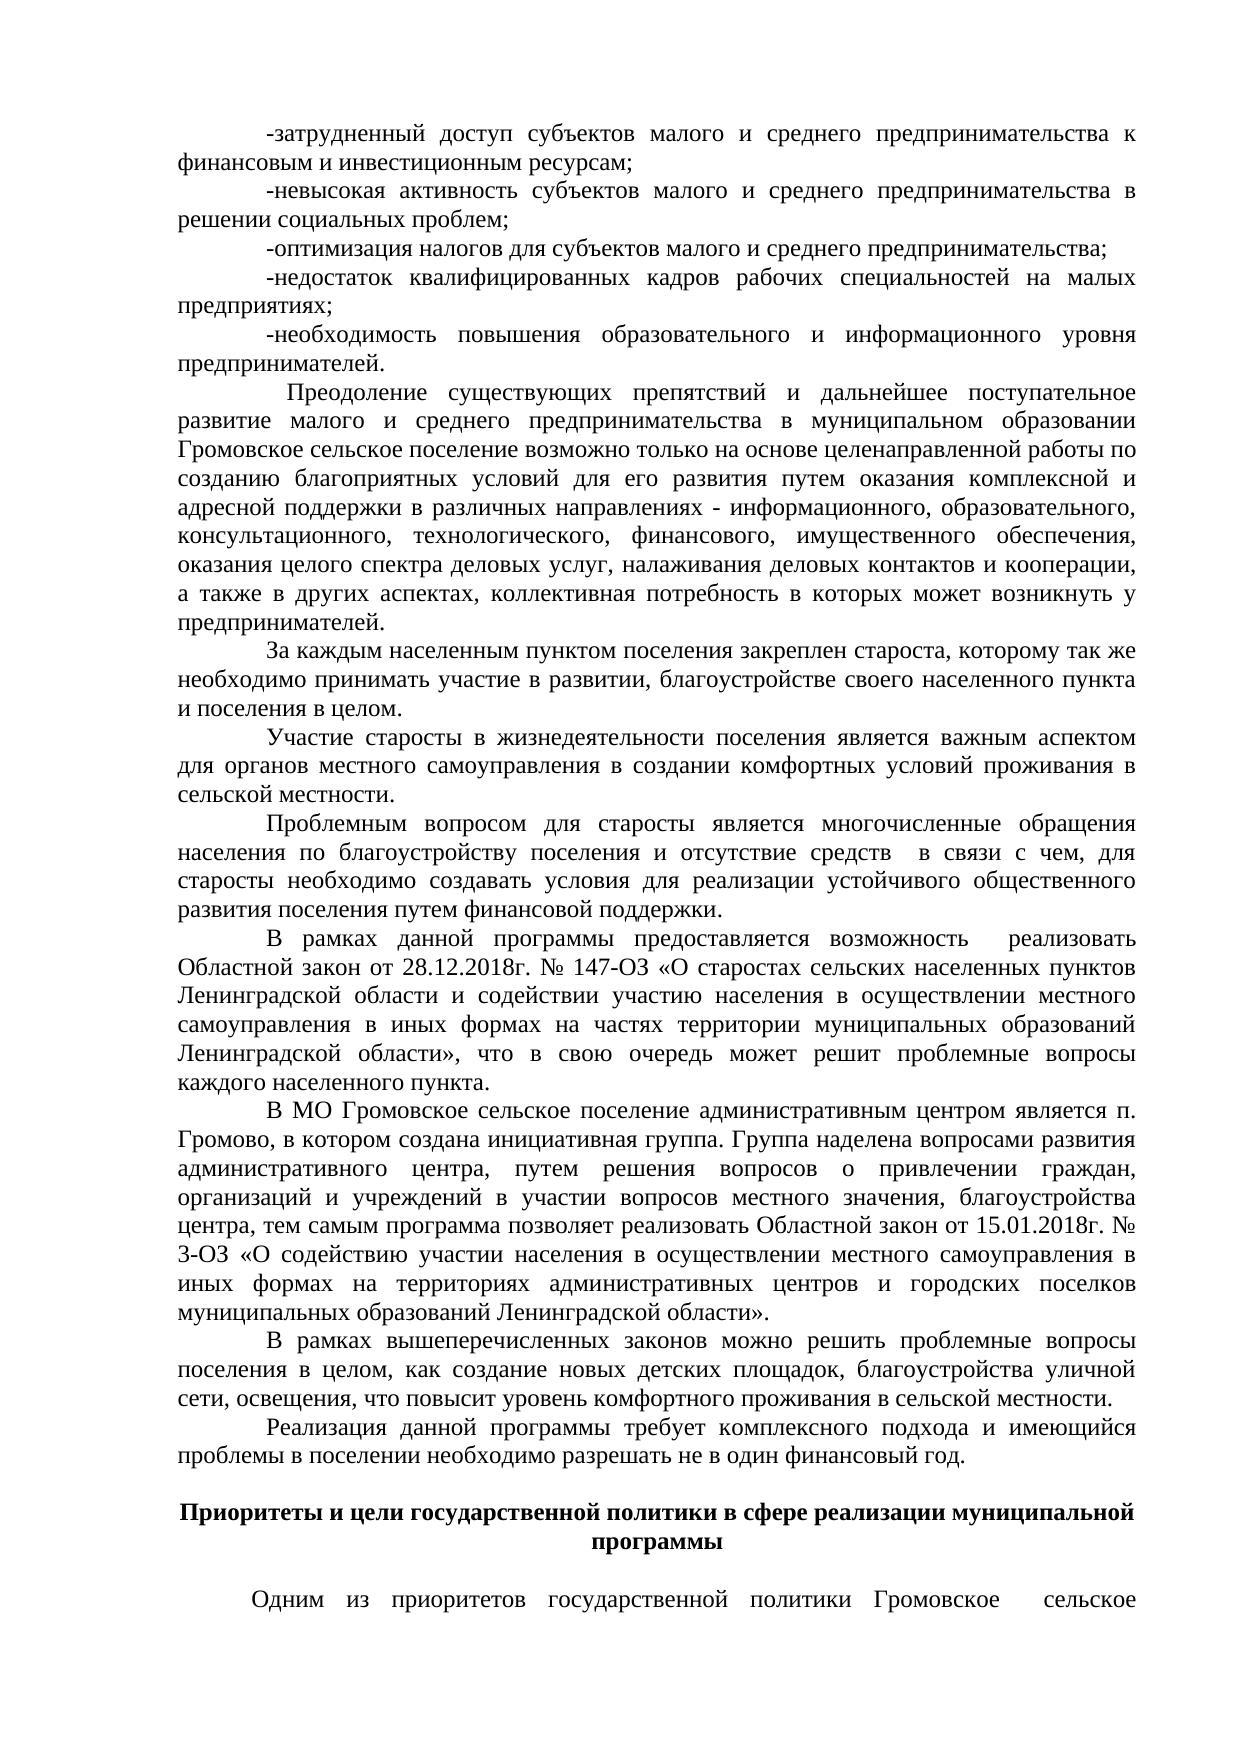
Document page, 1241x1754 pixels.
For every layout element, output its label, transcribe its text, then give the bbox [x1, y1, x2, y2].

text В МО Громовское сельское поселение административным центром является п. Громово, в котором создана инициативная группа. Группа наделена вопросами развития административного центра, путем решения вопросов о привлечении граждан, организаций и учреждений в участии вопросов местного значения, благоустройства центра, тем самым программа позволяет реализовать Областной закон от 15.01.2018г. № 3-ОЗ «О содействию участии населения в осуществлении местного самоуправления в иных формах на территориях административных центров и городских поселков муниципальных образований Ленинградской области». [177, 1096, 1137, 1326]
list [177, 1584, 1137, 1612]
text -невысокая активность субъектов малого и среднего предпринимательства в решении социальных проблем; [177, 176, 1137, 233]
text За каждым населенным пунктом поселения закреплен староста, которому так же необходимо принимать участие в развитии, благоустройстве своего населенного пункта и поселения в целом. [177, 636, 1137, 722]
text -необходимость повышения образовательного и информационного уровня предпринимателей. [177, 319, 1137, 377]
text Преодоление существующих препятствий и дальнейшее поступательное развитие малого и среднего предпринимательства в муниципальном образовании Громовское сельское поселение возможно только на основе целенаправленной работы по созданию благоприятных условий для его развития путем оказания комплексной и адресной поддержки в различных направлениях - информационного, образовательного, консультационного, технологического, финансового, имущественного обеспечения, оказания целого спектра деловых услуг, налаживания деловых контактов и кооперации, а также в других аспектах, коллективная потребность в которых может возникнуть у предпринимателей. [177, 377, 1137, 636]
text Участие старосты в жизнедеятельности поселения является важным аспектом для органов местного самоуправления в создании комфортных условий проживания в сельской местности. [177, 722, 1137, 808]
text -оптимизация налогов для субъектов малого и среднего предпринимательства; [177, 233, 1137, 262]
text В рамках вышеперечисленных законов можно решить проблемные вопросы поселения в целом, как создание новых детских площадок, благоустройства уличной сети, освещения, что повысит уровень комфортного проживания в сельской местности. [177, 1326, 1137, 1412]
text В рамках данной программы предоставляется возможность реализовать Областной закон от 28.12.2018г. № 147-ОЗ «О старостах сельских населенных пунктов Ленинградской области и содействии участию населения в осуществлении местного самоуправления в иных формах на частях территории муниципальных образований Ленинградской области», что в свою очередь может решит проблемные вопросы каждого населенного пункта. [177, 923, 1137, 1096]
text Приоритеты и цели государственной политики в сфере реализации муниципальной программы [177, 1497, 1137, 1555]
text Реализация данной программы требует комплексного подхода и имеющийся проблемы в поселении необходимо разрешать не в один финансовый год. [177, 1412, 1137, 1469]
text Проблемным вопросом для старосты является многочисленные обращения населения по благоустройству поселения и отсутствие средств в связи с чем, для старосты необходимо создавать условия для реализации устойчивого общественного развития поселения путем финансовой поддержки. [177, 808, 1137, 923]
text -затрудненный доступ субъектов малого и среднего предпринимательства к финансовым и инвестиционным ресурсам; [177, 118, 1137, 176]
text -недостаток квалифицированных кадров рабочих специальностей на малых предприятиях; [177, 262, 1137, 319]
